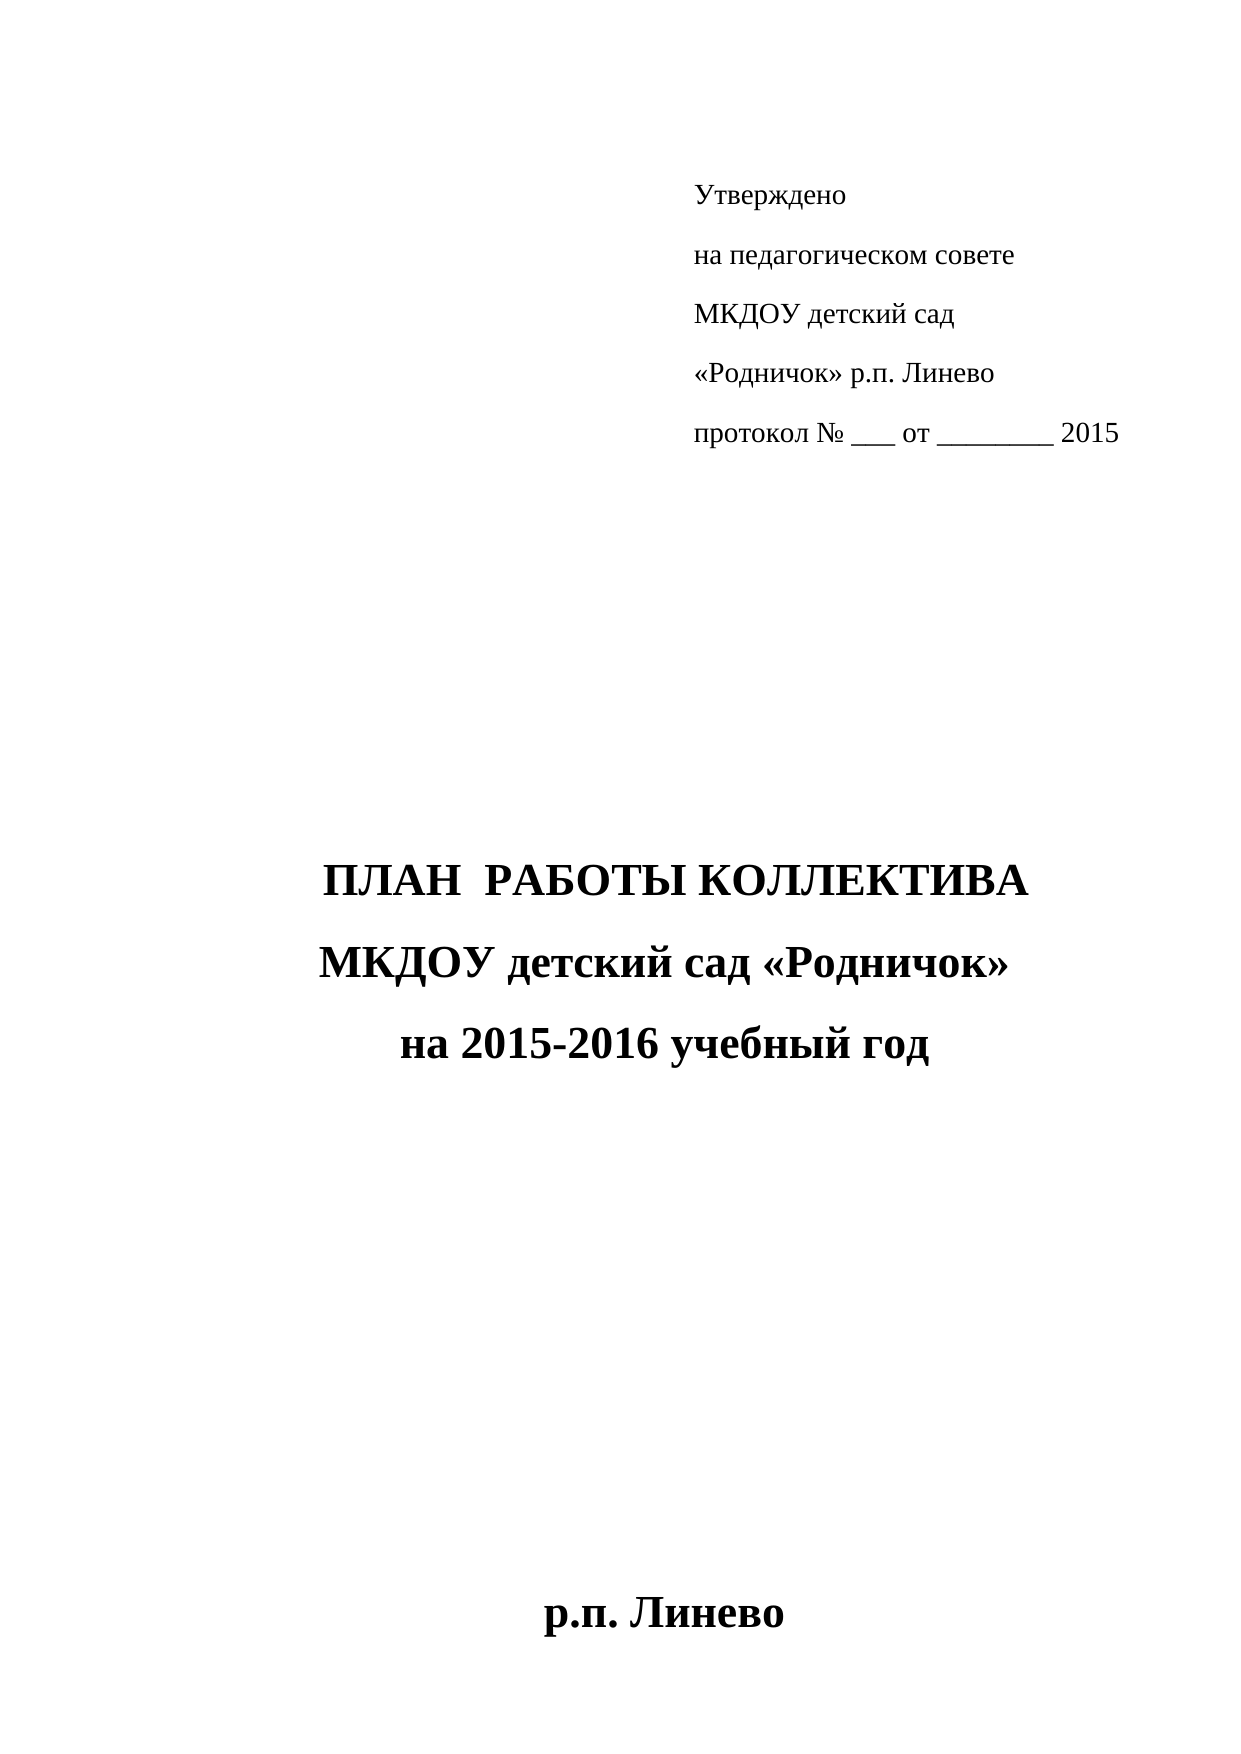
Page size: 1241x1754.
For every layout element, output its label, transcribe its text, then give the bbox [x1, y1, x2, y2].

text Утверждено [620, 177, 1152, 211]
text «Родничок» р.п. Линево [620, 356, 1152, 389]
text МКДОУ детский сад «Родничок» [177, 934, 1152, 987]
text на педагогическом совете [177, 237, 1152, 270]
text р.п. Линево [177, 1585, 1152, 1638]
text ПЛАН РАБОТЫ КОЛЛЕКТИВА [177, 853, 1152, 906]
text протокол № ___ от ________ 2015 [620, 415, 1152, 448]
text на 2015-2016 учебный год [177, 1016, 1152, 1068]
text МКДОУ детский сад [620, 296, 1152, 330]
